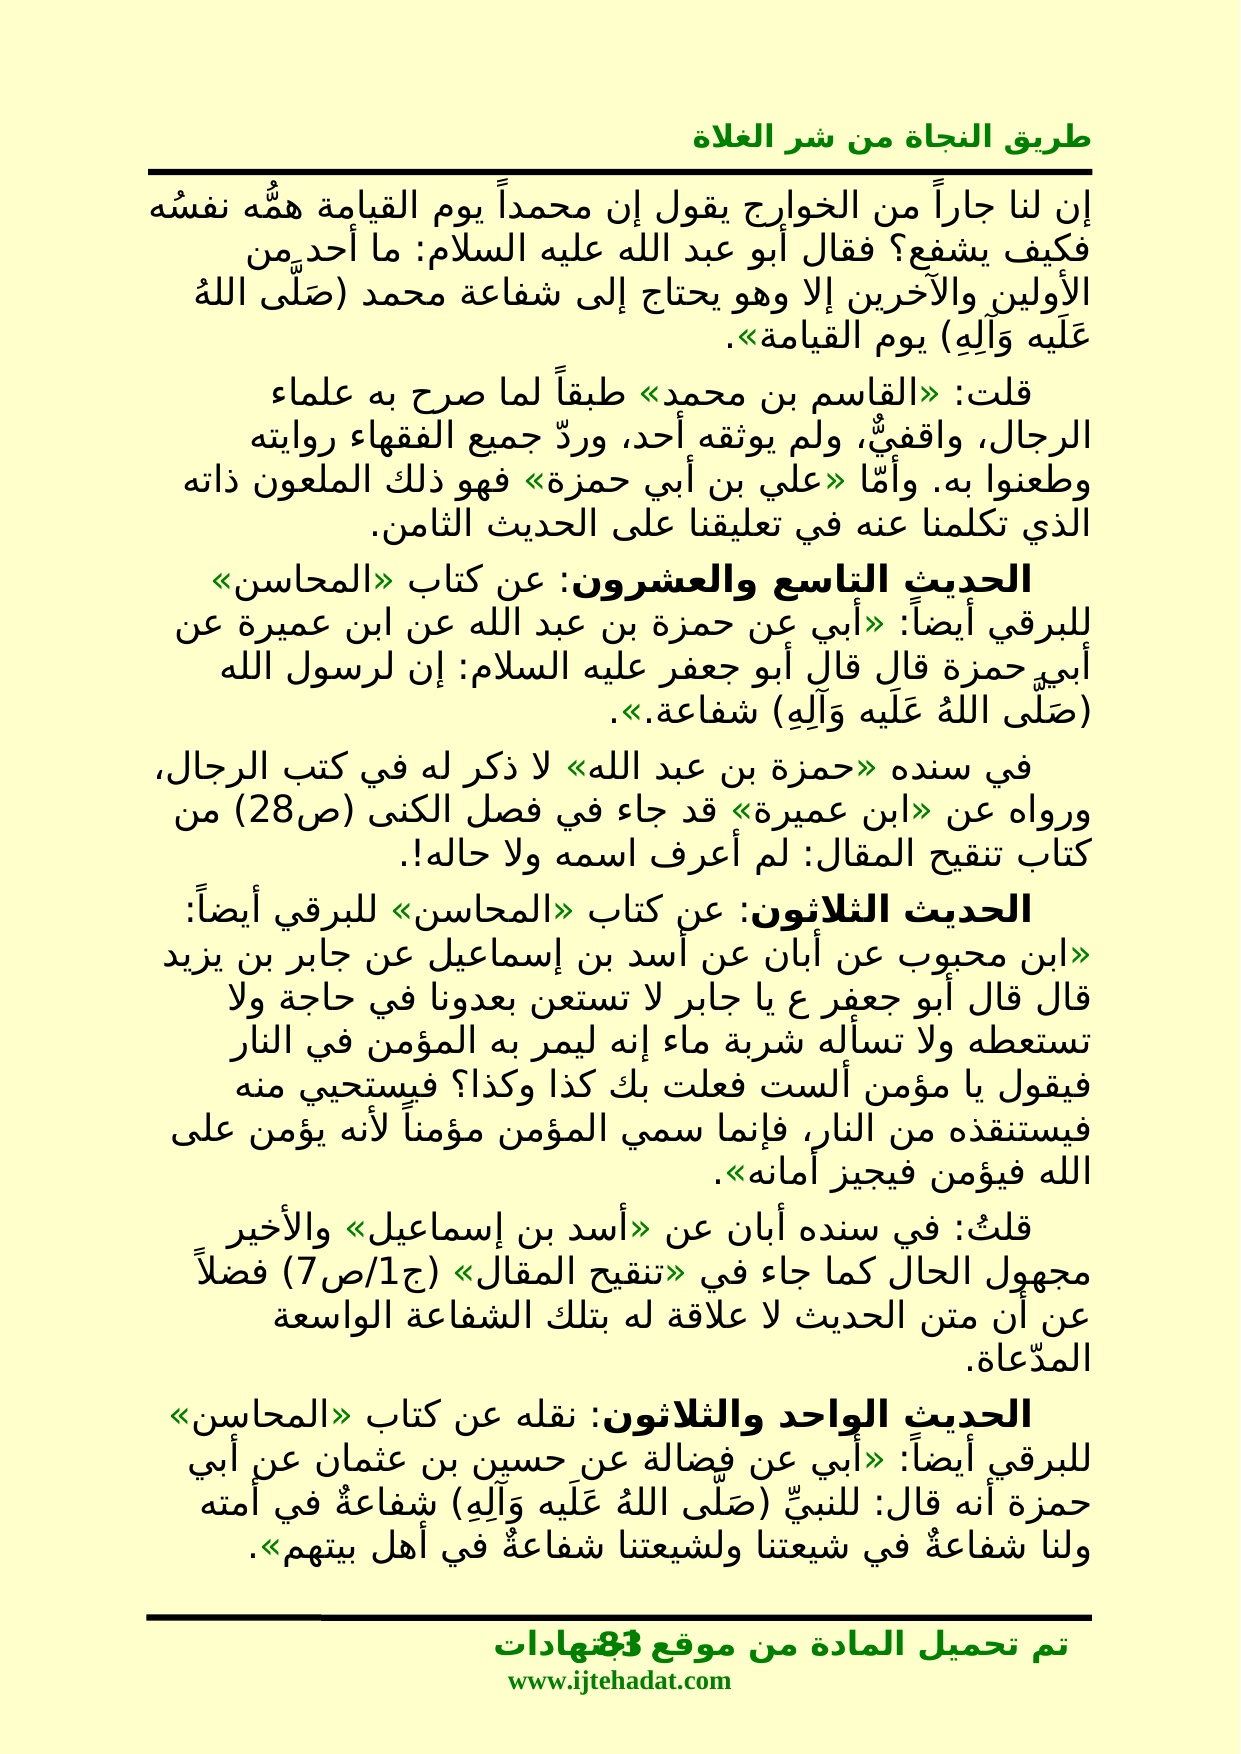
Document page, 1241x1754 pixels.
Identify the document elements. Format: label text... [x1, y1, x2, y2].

text في سنده «حمزة بن عبد الله» لا ذكر له في كتب الرجال، ورواه عن «ابن عميرة» قد جاء في فصل الكنى (ص28) من كتاب تنقيح المقال: لم أعرف اسمه ولا حاله!. [148, 744, 1092, 875]
text الحديث الواحد والثلاثون: نقله عن كتاب «المحاسن» للبرقي أيضاً: «أبي عن فضالة عن حسين بن عثمان عن أبي حمزة أنه قال: للنبيِّ (صَلَّى اللهُ عَلَيه وَآلِهِ) شفاعةٌ في أمته ولنا شفاعةٌ في شيعتنا ولشيعتنا شفاعةٌ في أهل بيتهم». [148, 1393, 1092, 1568]
text الحديث التاسع والعشرون: عن كتاب «المحاسن» للبرقي أيضاً: «أبي عن حمزة بن عبد الله عن ابن عميرة عن أبي حمزة قال قال أبو جعفر عليه السلام: إن لرسول الله (صَلَّى اللهُ عَلَيه وَآلِهِ) شفاعة.». [148, 557, 1092, 732]
text قلت: «القاسم بن محمد» طبقاً لما صرح به علماء الرجال، واقفيٌّ، ولم يوثقه أحد، وردّ جميع الفقهاء روايته وطعنوا به. وأمّا «علي بن أبي حمزة» فهو ذلك الملعون ذاته الذي تكلمنا عنه في تعليقنا على الحديث الثامن. [148, 370, 1092, 545]
text قلتُ: في سنده أبان عن «أسد بن إسماعيل» والأخير مجهول الحال كما جاء في «تنقيح المقال» (ج1/ص7) فضلاً عن أن متن الحديث لا علاقة له بتلك الشفاعة الواسعة المدّعاة. [148, 1206, 1092, 1381]
text الحديث الثلاثون: عن كتاب «المحاسن» للبرقي أيضاً: «ابن محبوب عن أبان عن أسد بن إسماعيل عن جابر بن يزيد قال قال أبو جعفر ع يا جابر لا تستعن بعدونا في حاجة ولا تستعطه ولا تسأله شربة ماء إنه ليمر به المؤمن في النار فيقول يا مؤمن ألست فعلت بك كذا وكذا؟ فيستحيي منه فيستنقذه من النار، فإنما سمي المؤمن مؤمناً لأنه يؤمن على الله فيؤمن فيجيز أمانه». [148, 888, 1092, 1193]
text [148, 183, 1092, 358]
